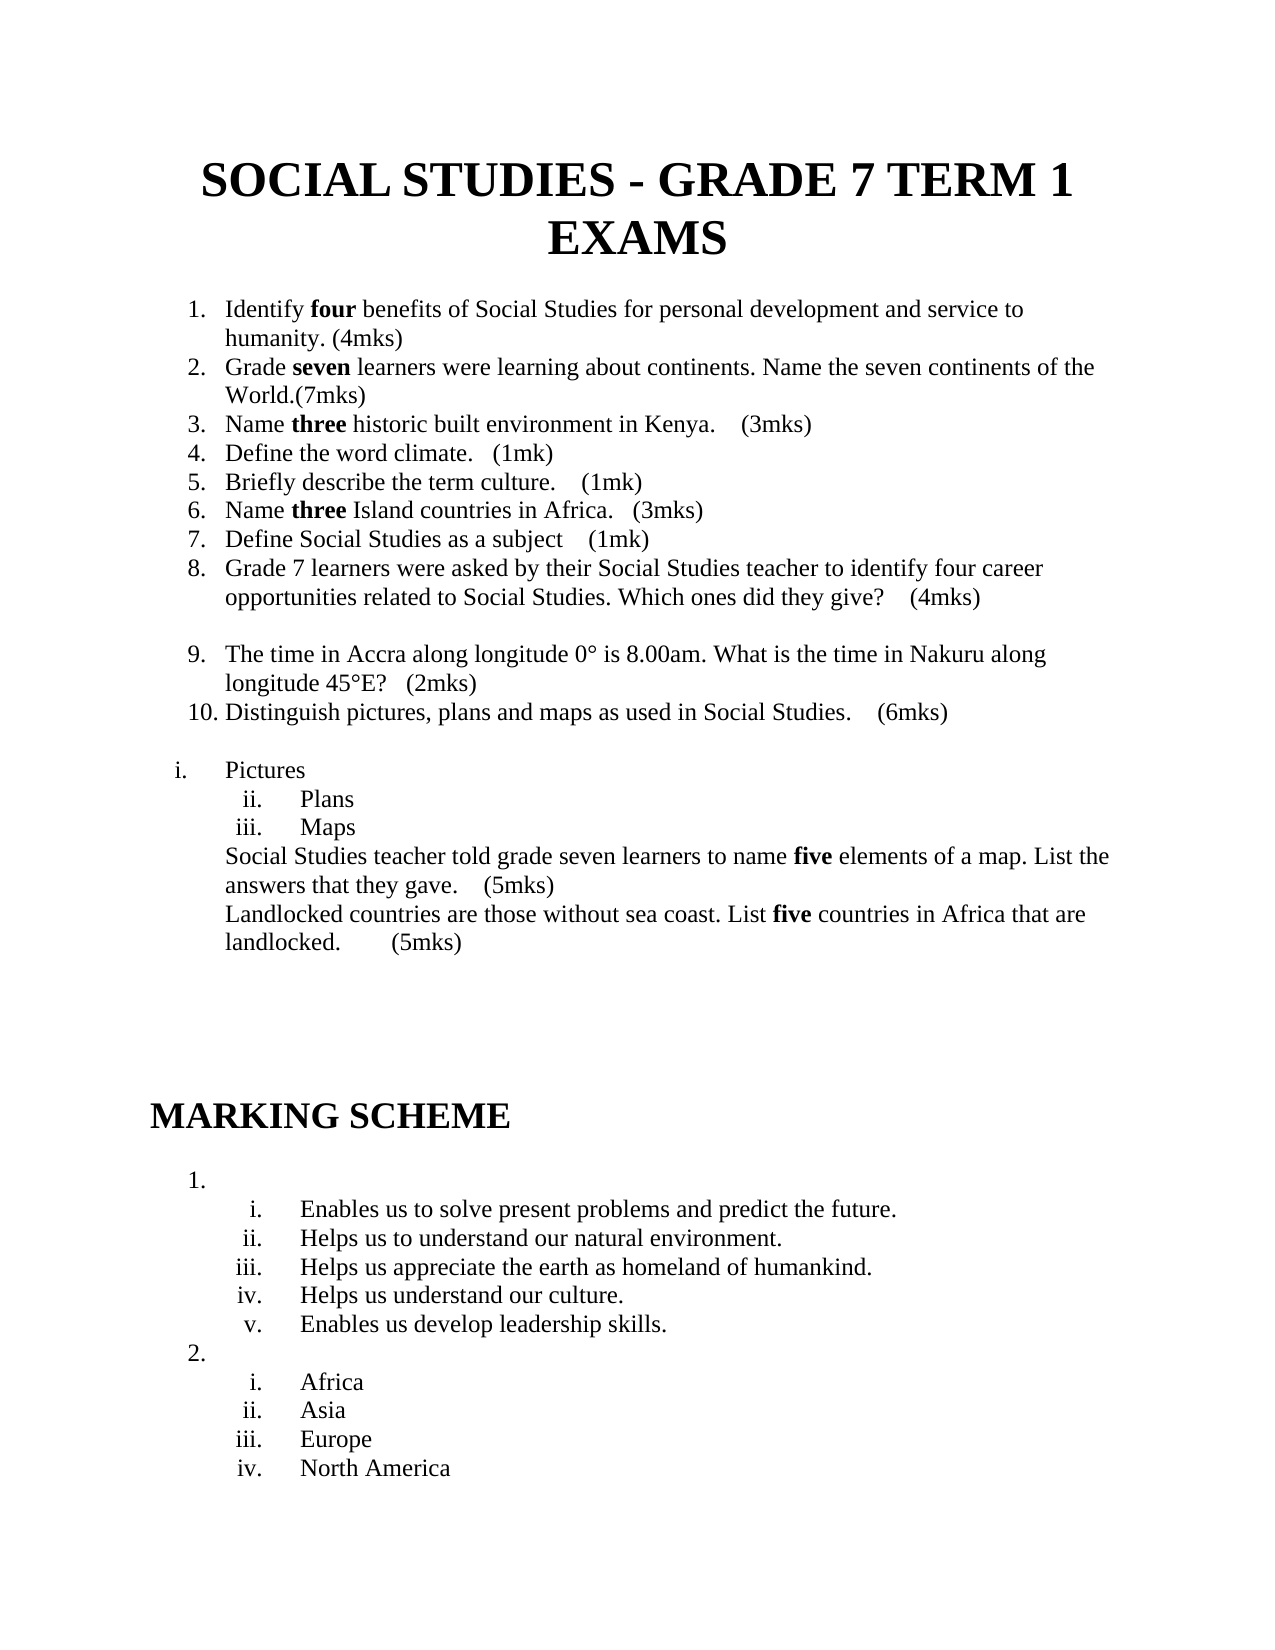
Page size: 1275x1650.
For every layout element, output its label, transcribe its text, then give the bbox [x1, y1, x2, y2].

list Define Social Studies as a subject (1mk) [187, 524, 1125, 553]
list Helps us appreciate the earth as homeland of humankind. [262, 1252, 1125, 1280]
list Landlocked countries are those without sea coast. List five countries in Africa that are landlocked. (5mks) [187, 899, 1125, 956]
list Europe [262, 1424, 1125, 1453]
list Identify four benefits of Social Studies for personal development and service to humanity. (4mks) [187, 294, 1125, 352]
list Name three historic built environment in Kenya. (3mks) [187, 409, 1125, 438]
list North America [262, 1453, 1125, 1482]
subtitle SOCIAL STUDIES - GRADE 7 TERM 1 EXAMS [150, 150, 1125, 265]
list Grade seven learners were learning about continents. Name the seven continents of the World.(7mks) [187, 352, 1125, 409]
list Africa [262, 1367, 1125, 1395]
list Social Studies teacher told grade seven learners to name five elements of a map. List the answers that they gave. (5mks) [187, 841, 1125, 899]
list Pictures [187, 755, 1125, 784]
list The time in Accra along longitude 0° is 8.00am. What is the time in Nakuru along longitude 45°E? (2mks) [187, 639, 1125, 697]
text MARKING SCHEME [150, 1093, 1125, 1136]
list Maps [262, 812, 1125, 841]
list Asia [262, 1395, 1125, 1424]
list Helps us understand our culture. [262, 1280, 1125, 1309]
list Enables us develop leadership skills. [262, 1309, 1125, 1338]
list Name three Island countries in Africa. (3mks) [187, 495, 1125, 524]
list Enables us to solve present problems and predict the future. [262, 1194, 1125, 1223]
list Plans [262, 784, 1125, 812]
list Grade 7 learners were asked by their Social Studies teacher to identify four career opportunities related to Social Studies. Which ones did they give? (4mks) [187, 553, 1125, 610]
list Distinguish pictures, plans and maps as used in Social Studies. (6mks) [187, 697, 1125, 726]
list Helps us to understand our natural environment. [262, 1223, 1125, 1252]
list Define the word climate. (1mk) [187, 438, 1125, 467]
list Briefly describe the term culture. (1mk) [187, 467, 1125, 495]
